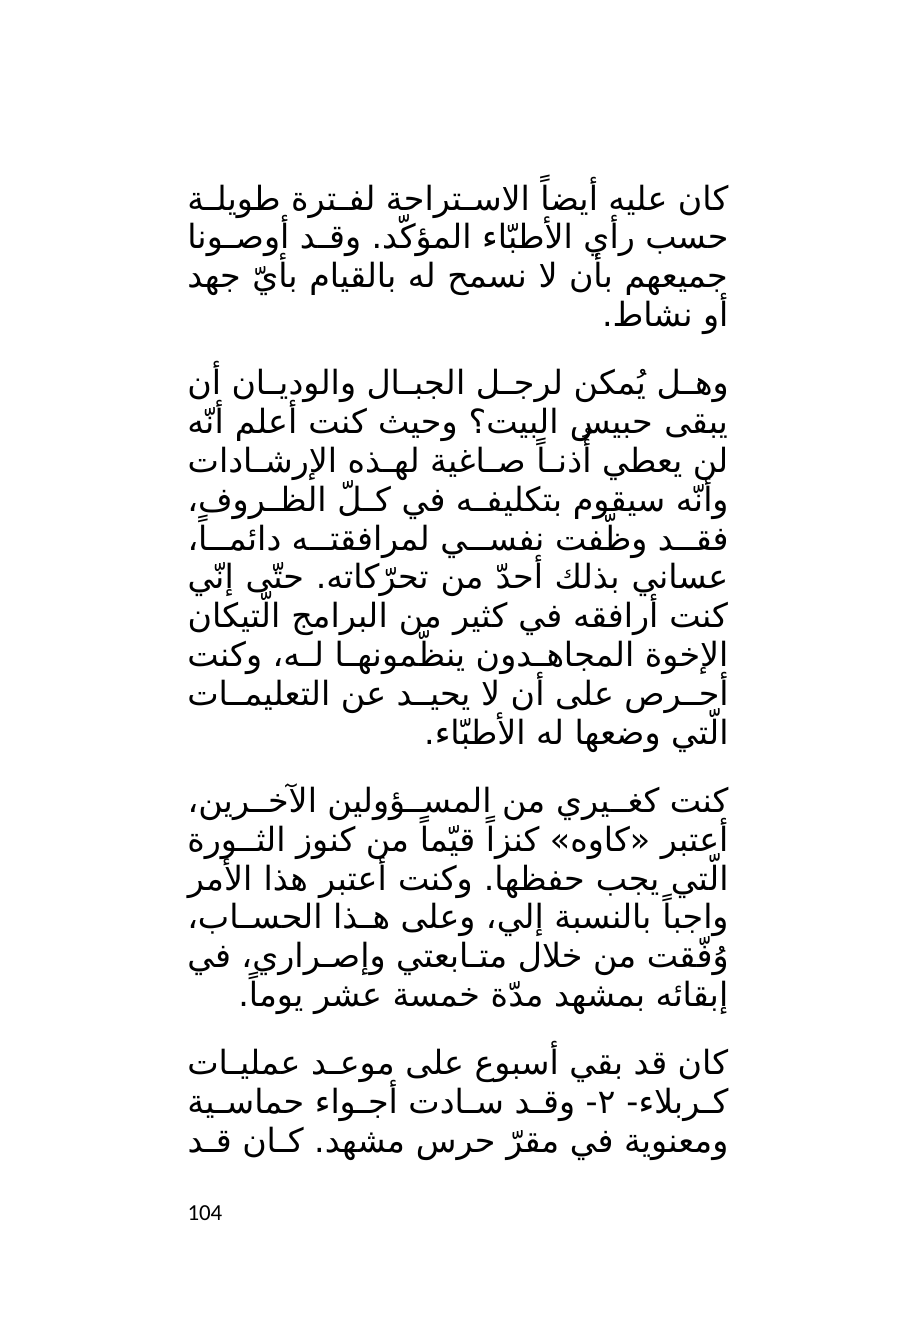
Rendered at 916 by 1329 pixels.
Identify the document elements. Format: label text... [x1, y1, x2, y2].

text كنت كغيري من المسؤولين الآخرين، أعتبر «كاوه» كنزاً قيّماً من كنوز الثورة الّتي يجب حفظها. وكنت أعتبر هذا الأمر واجباً بالنسبة إلي، وعلى هذا الحساب، وُفّقت من خلال متابعتي وإصراري، في إبقائه بمشهد مدّة خمسة عشر يوماً. [187, 781, 728, 1014]
text وهل يُمكن لرجل الجبال والوديان أن يبقى حبيس البيت؟ وحيث كنت أعلم أنّه لن يعطي أُذناً صاغية لهذه الإرشادات وأنّه سيقوم بتكليفه في كلّ الظروف، فقد وظّفت نفسي لمرافقته دائماً، عساني بذلك أحدّ من تحرّكاته. حتّى إنّي كنت أرافقه في كثير من البرامج الّتيكان الإخوة المجاهدون ينظّمونها له، وكنت أحرص على أن لا يحيد عن التعليمات الّتي وضعها له الأطبّاء. [187, 364, 728, 752]
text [187, 1044, 728, 1160]
text كان عليه أيضاً الاستراحة لفترة طويلة حسب رأي الأطبّاء المؤكّد. وقد أوصونا جميعهم بأن لا نسمح له بالقيام بأيّ جهد أو نشاط. [187, 179, 728, 334]
